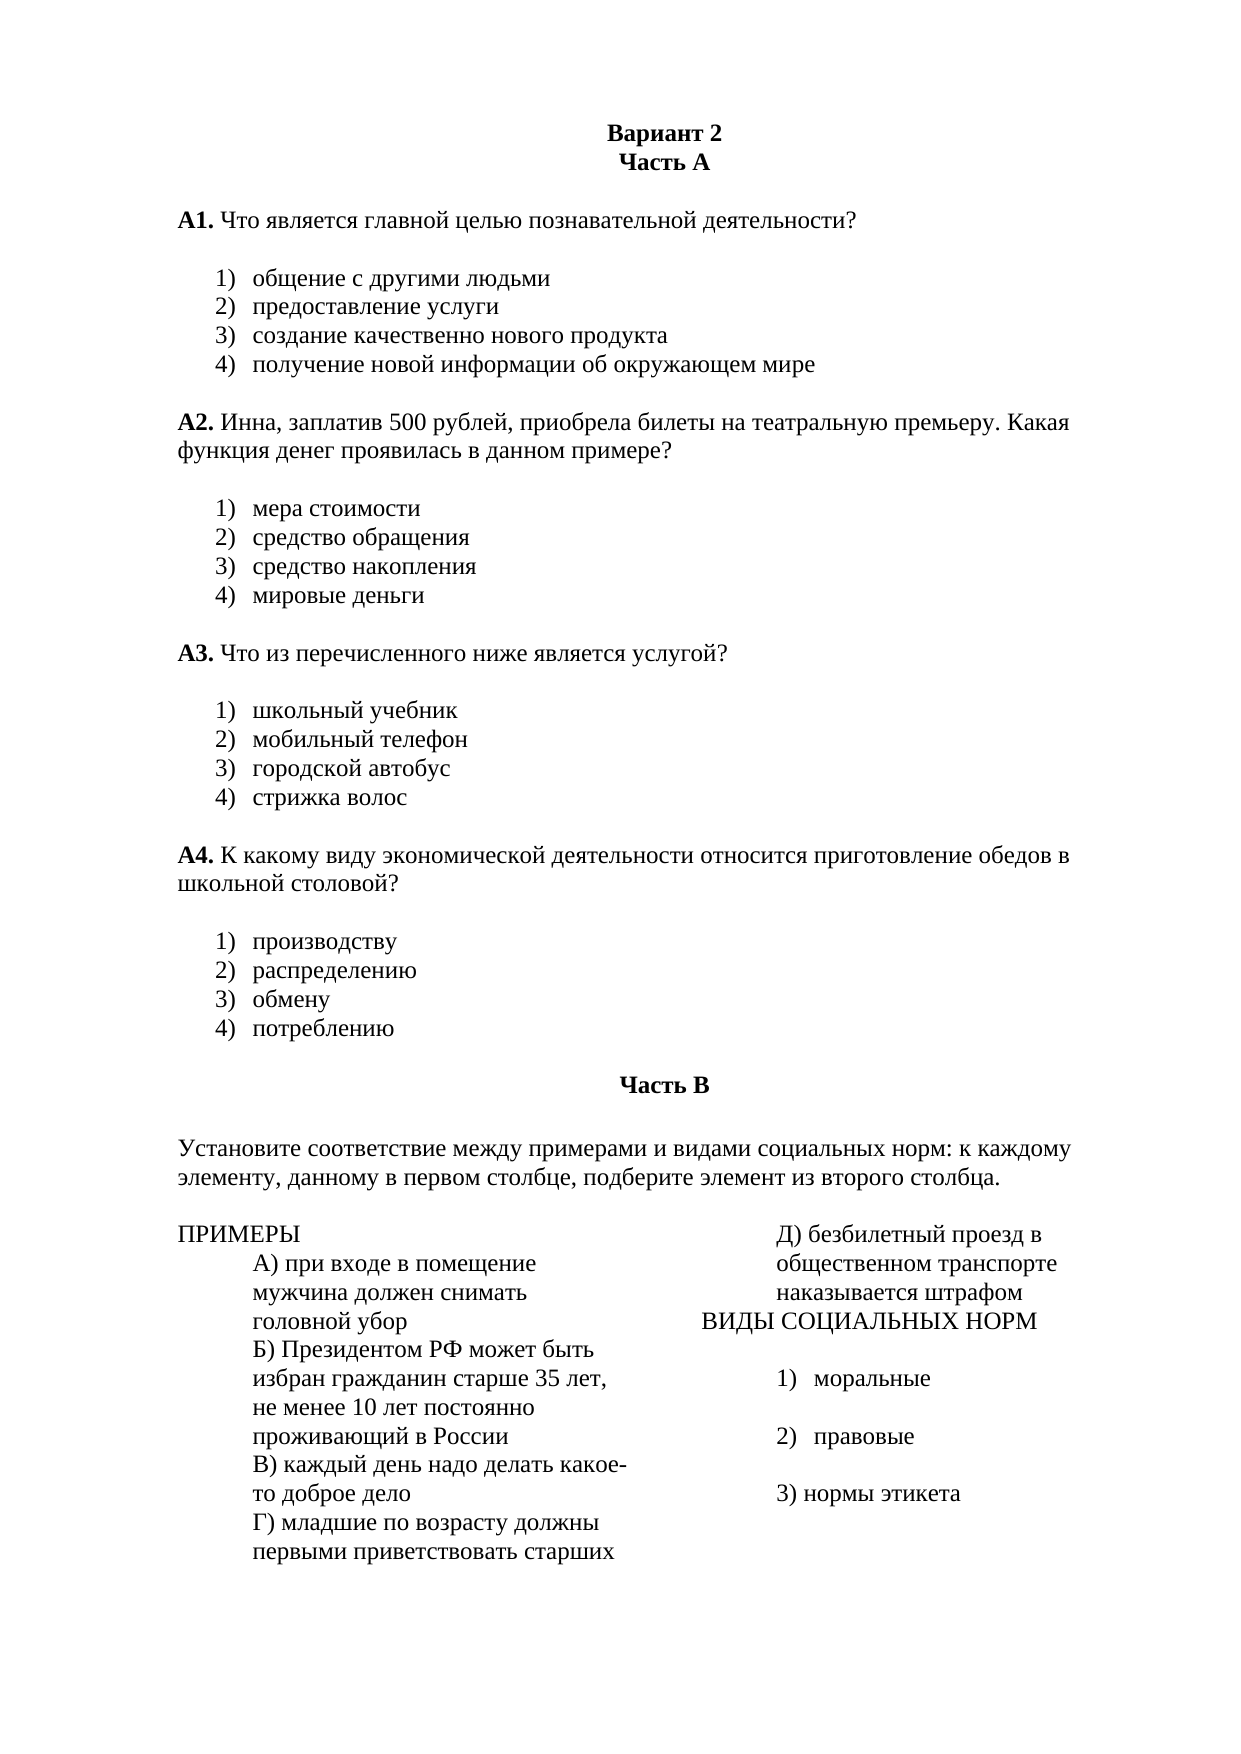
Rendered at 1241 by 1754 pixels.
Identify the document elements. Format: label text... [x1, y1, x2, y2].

text Часть В [177, 1071, 1152, 1099]
list стрижка волос [215, 782, 1152, 811]
text А3. Что из перечисленного ниже является услугой? [177, 638, 1152, 666]
list получение новой информации об окружающем мире [215, 349, 1152, 378]
list предоставление услуги [215, 291, 1152, 320]
list потреблению [215, 1013, 1152, 1041]
text А4. К какому виду экономической деятельности относится приготовление обедов в школьной столовой? [177, 840, 1152, 897]
text В) каждый день надо делать какое-то доброе дело [252, 1449, 627, 1507]
list средство обращения [215, 522, 1152, 551]
list школьный учебник [215, 696, 1152, 724]
list обмену [215, 984, 1152, 1013]
text Г) младшие по возрасту должны первыми приветствовать старших [252, 1507, 627, 1564]
text ПРИМЕРЫ [177, 1219, 627, 1248]
text Вариант 2 [177, 118, 1152, 147]
text А2. Инна, заплатив 500 рублей, приобрела билеты на театральную премьеру. Какая функция денег проявилась в данном примере? [177, 407, 1152, 464]
list городской автобус [215, 753, 1152, 782]
list мобильный телефон [215, 724, 1152, 753]
text ВИДЫ СОЦИАЛЬНЫХ НОРМ [701, 1306, 1152, 1334]
list правовые [776, 1421, 1152, 1449]
text А1. Что является главной целью познавательной деятельности? [177, 205, 1152, 233]
list моральные [776, 1363, 1152, 1392]
list средство накопления [215, 551, 1152, 580]
list производству [215, 926, 1152, 955]
list создание качественно нового продукта [215, 320, 1152, 349]
list мера стоимости [215, 493, 1152, 522]
text Часть А [177, 147, 1152, 176]
list общение с другими людьми [215, 263, 1152, 291]
text Д) безбилетный проезд в общественном транспорте наказывается штрафом [776, 1219, 1152, 1306]
text Установите соответствие между примерами и видами социальных норм: к каждому элементу, данному в первом столбце, подберите элемент из второго столбца. [177, 1133, 1152, 1190]
text 3) нормы этикета [776, 1478, 1152, 1507]
list распределению [215, 955, 1152, 984]
text Б) Президентом РФ может быть избран гражданин старше 35 лет, не менее 10 лет постоянно проживающий в России [252, 1334, 627, 1449]
list мировые деньги [215, 580, 1152, 608]
text А) при входе в помещение мужчина должен снимать головной убор [252, 1248, 627, 1334]
